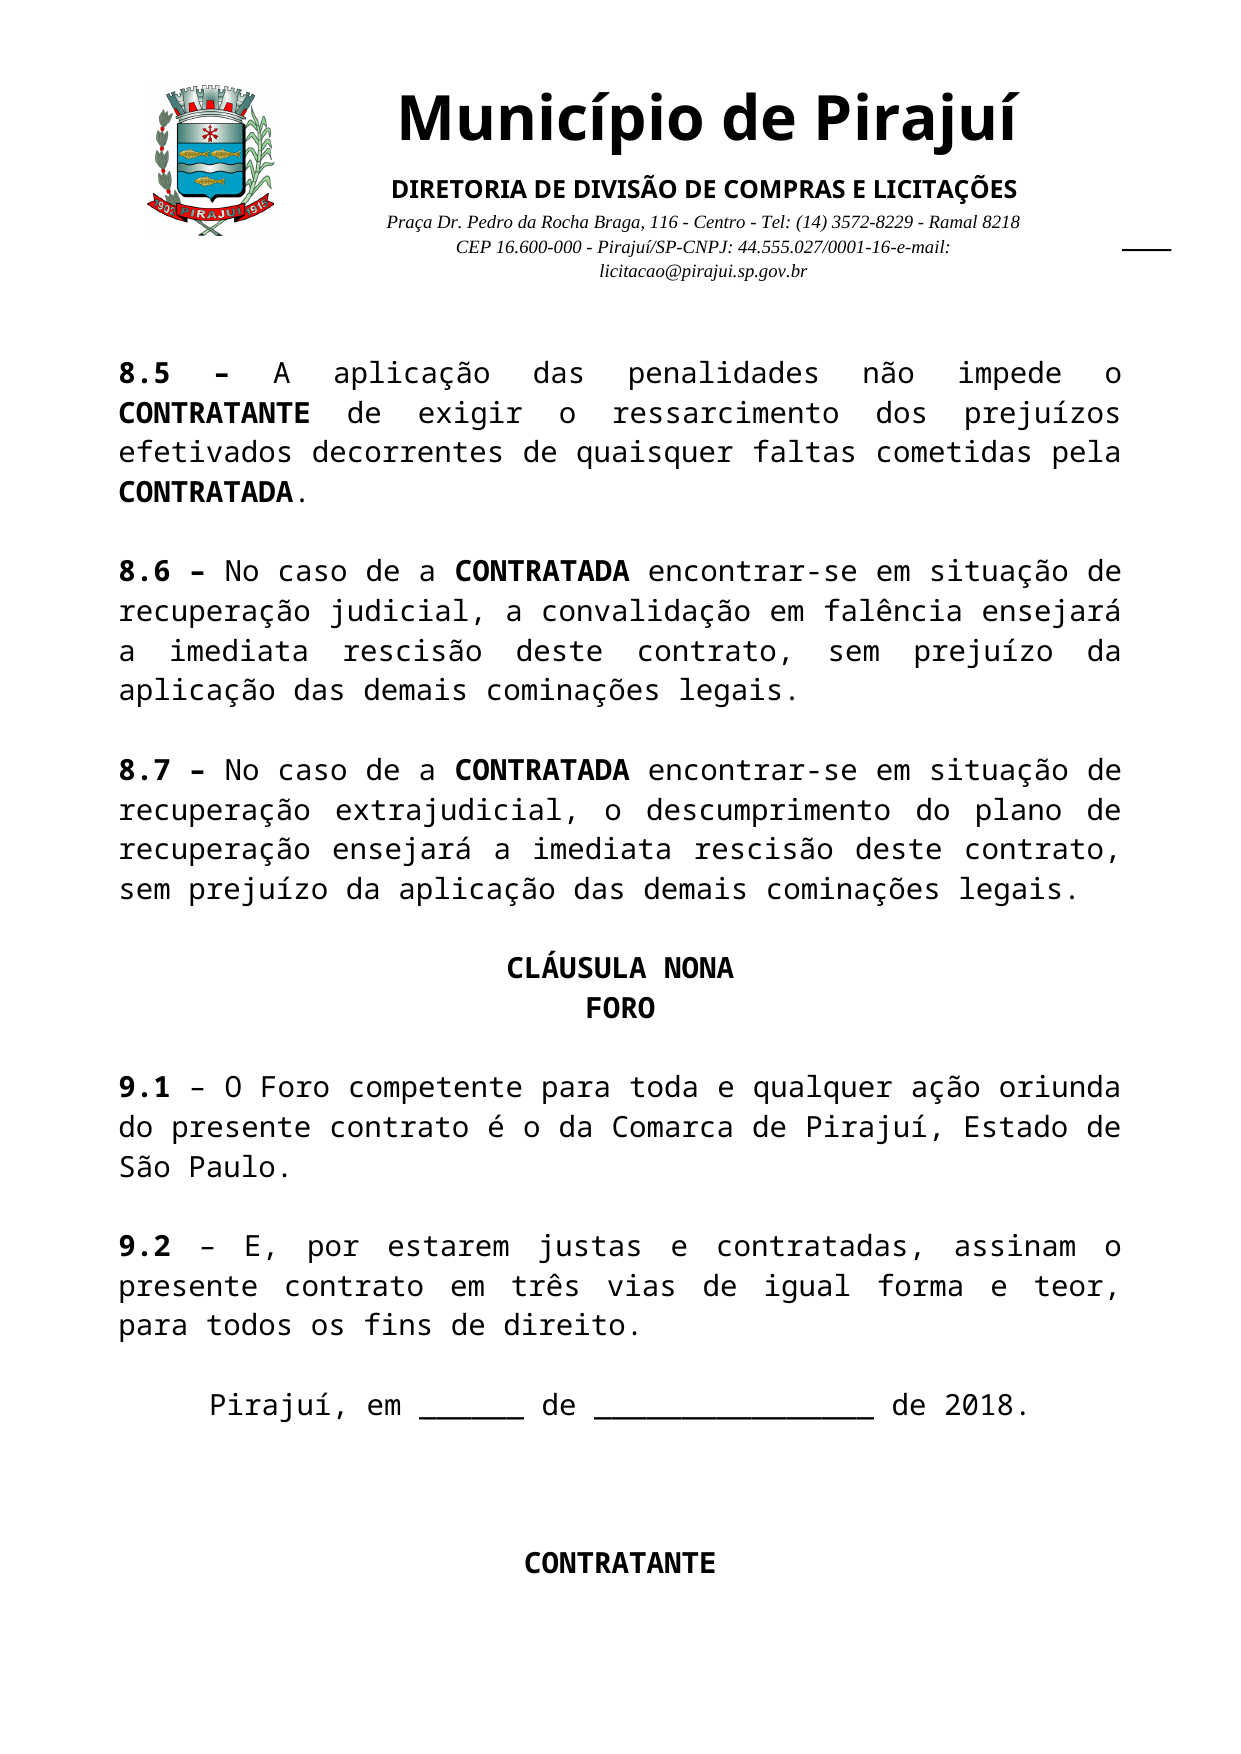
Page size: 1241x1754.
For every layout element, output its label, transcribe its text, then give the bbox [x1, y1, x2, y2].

text 8.6 – No caso de a CONTRATADA encontrar-se em situação de recuperação judicial, a convalidação em falência ensejará a imediata rescisão deste contrato, sem prejuízo da aplicação das demais cominações legais. [118, 551, 1122, 709]
picture [147, 85, 275, 236]
text CLÁUSULA NONA [118, 947, 1122, 987]
text 8.5 – A aplicação das penalidades não impede o CONTRATANTE de exigir o ressarcimento dos prejuízos efetivados decorrentes de quaisquer faltas cometidas pela CONTRATADA. [118, 352, 1122, 511]
text CONTRATANTE [118, 1543, 1122, 1582]
text 9.2 – E, por estarem justas e contratadas, assinam o presente contrato em três vias de igual forma e teor, para todos os fins de direito. [118, 1225, 1122, 1344]
text 9.1 – O Foro competente para toda e qualquer ação oriunda do presente contrato é o da Comarca de Pirajuí, Estado de São Paulo. [118, 1067, 1122, 1186]
text Pirajuí, em ______ de ________________ de 2018. [118, 1384, 1122, 1424]
text 8.7 – No caso de a CONTRATADA encontrar-se em situação de recuperação extrajudicial, o descumprimento do plano de recuperação ensejará a imediata rescisão deste contrato, sem prejuízo da aplicação das demais cominações legais. [118, 749, 1122, 908]
text FORO [118, 987, 1122, 1027]
